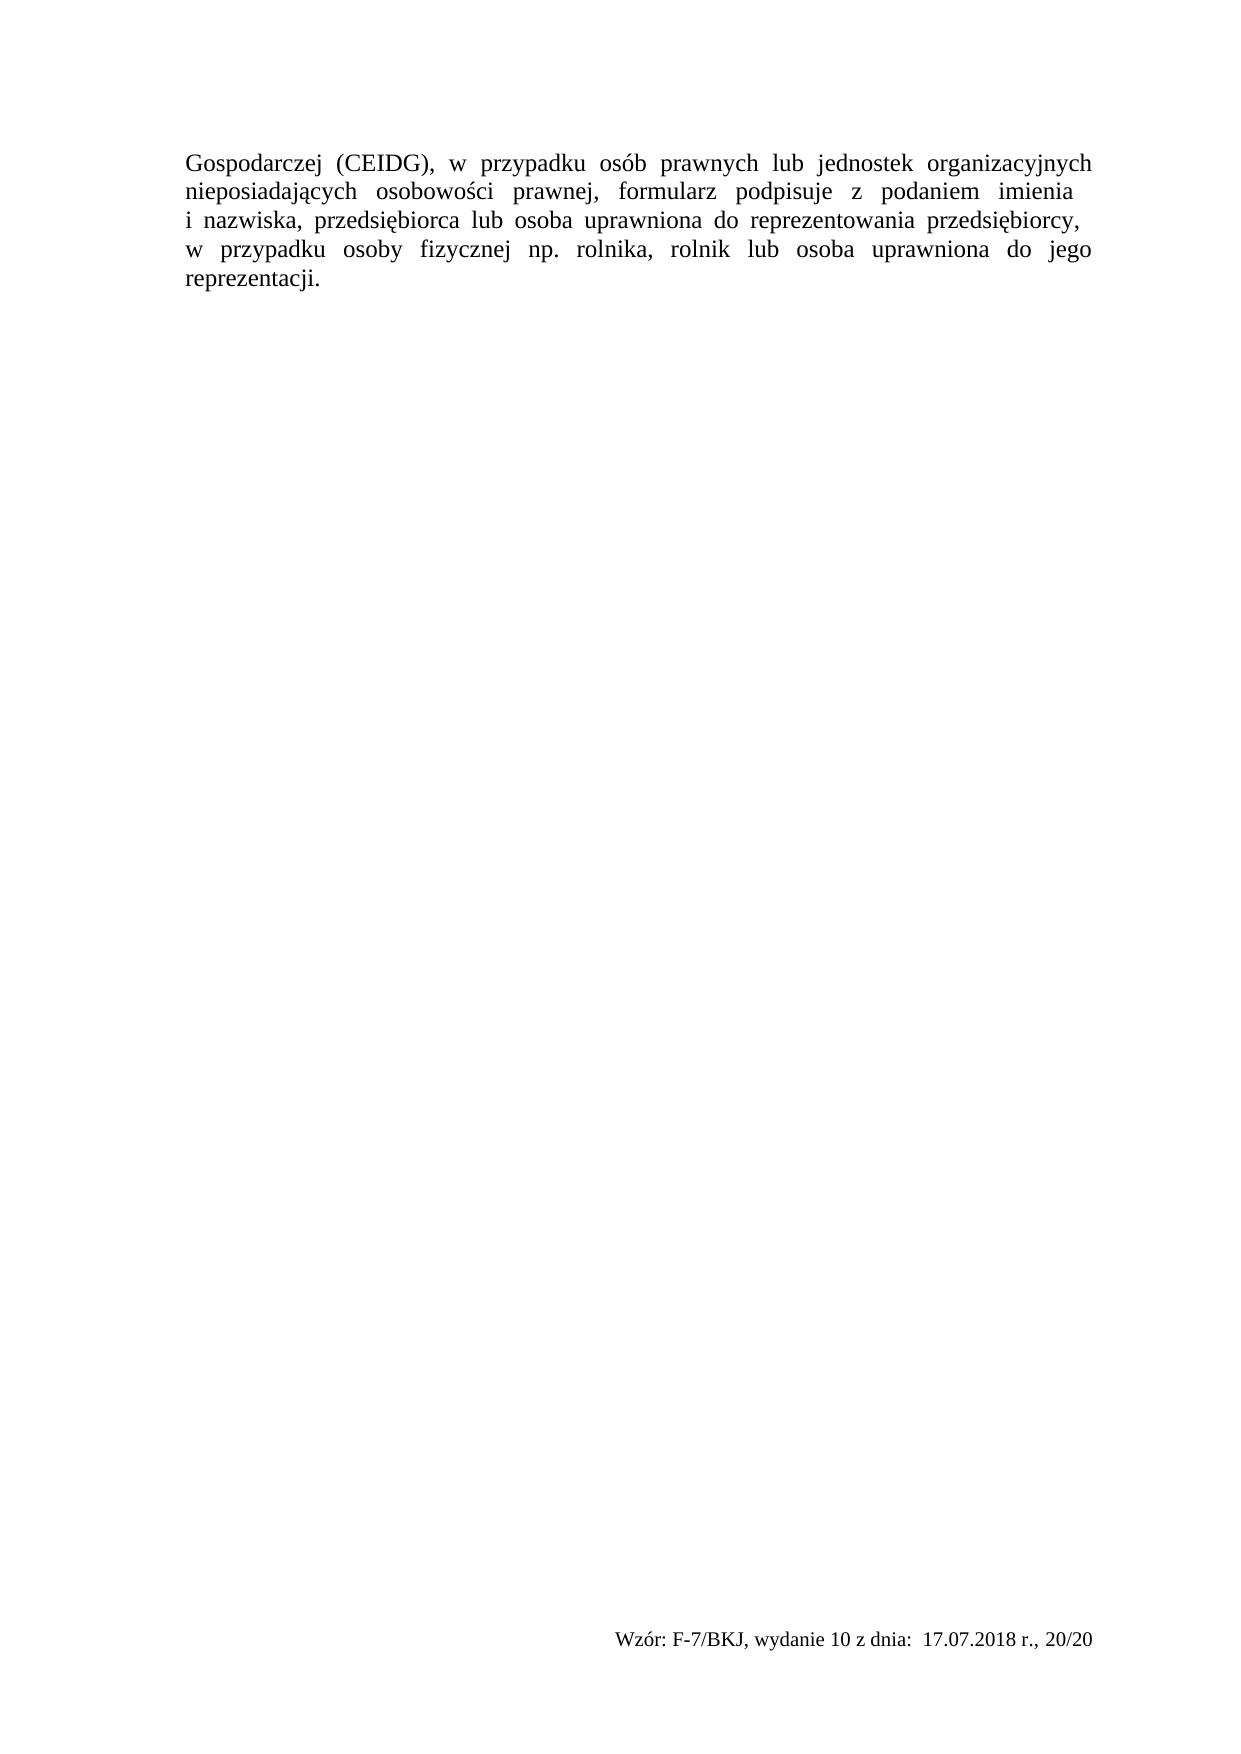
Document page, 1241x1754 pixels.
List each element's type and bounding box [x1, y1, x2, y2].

text [148, 148, 1093, 291]
